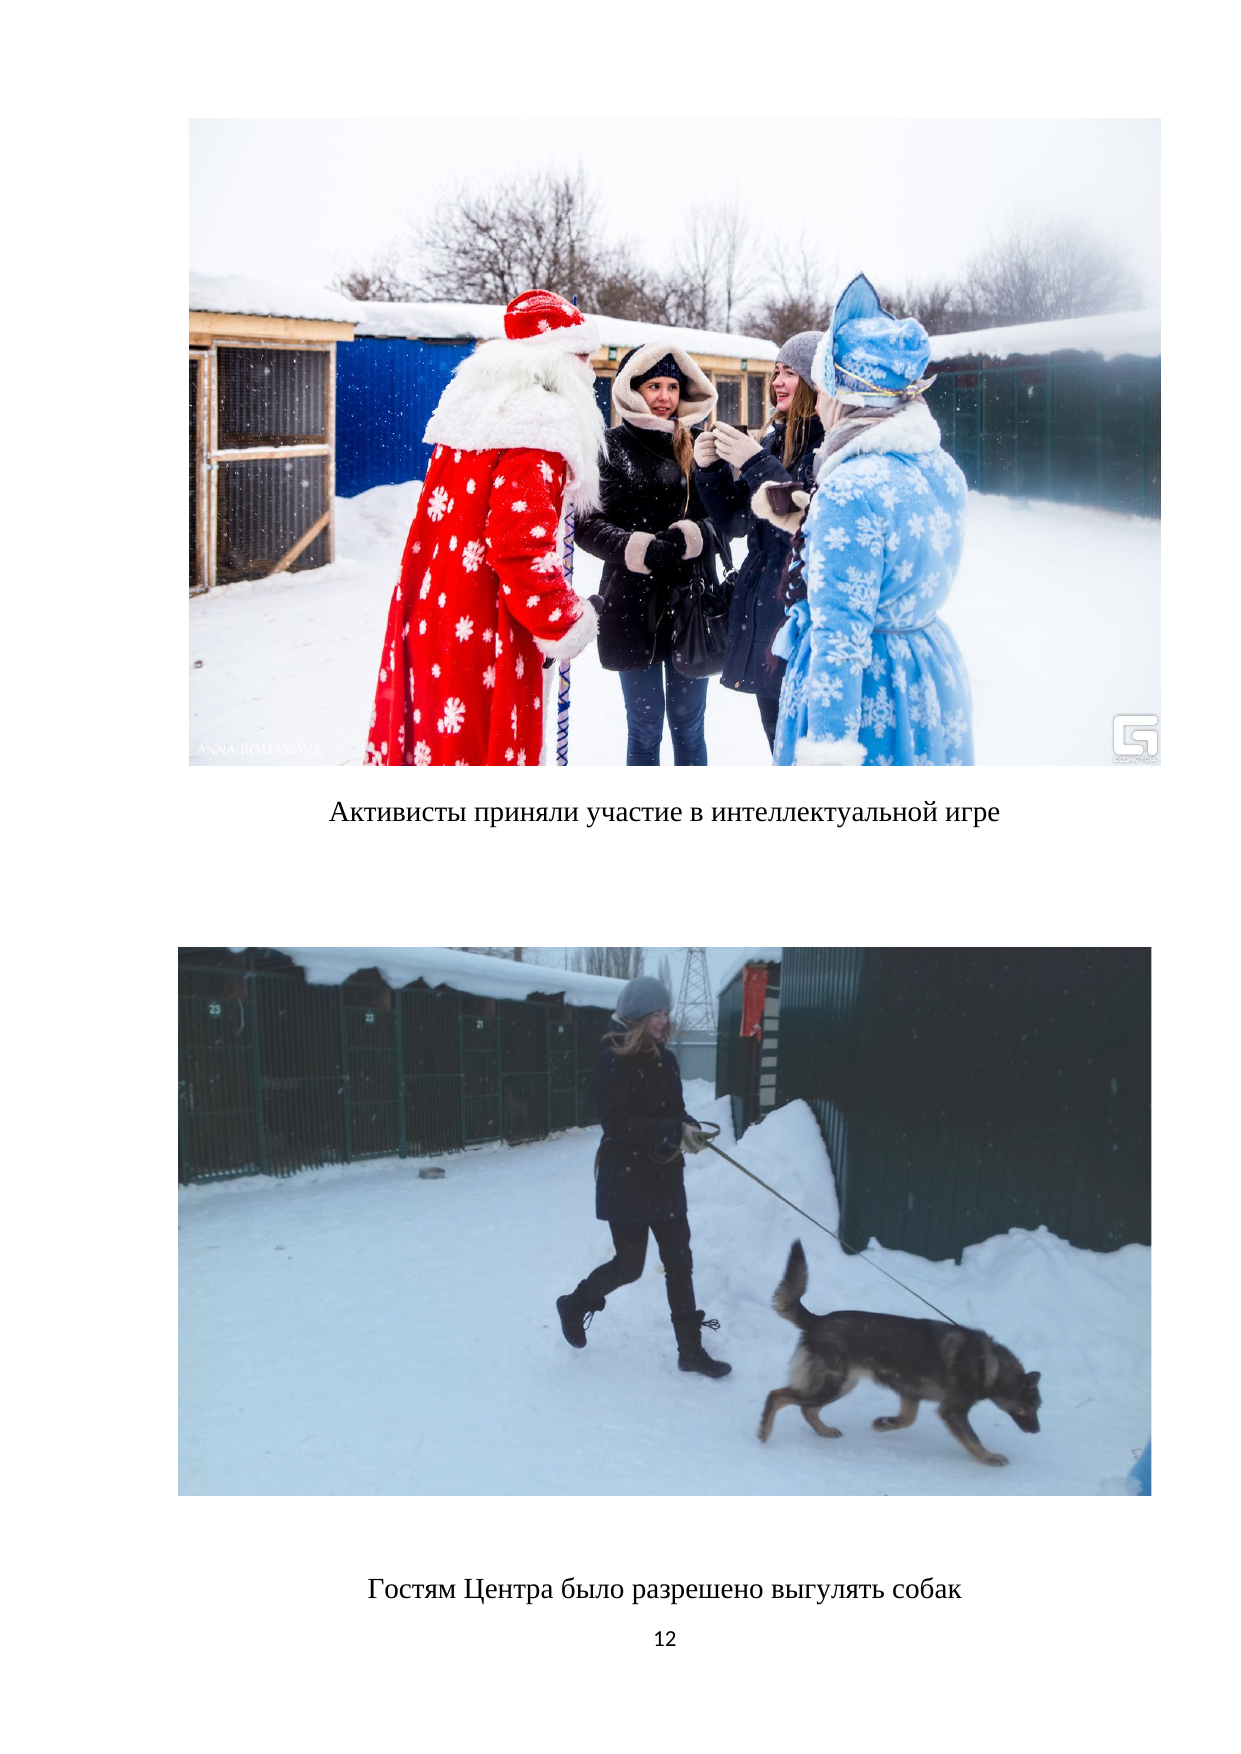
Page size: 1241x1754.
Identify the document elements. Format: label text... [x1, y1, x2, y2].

text Гостям Центра было разрешено выгулять собак [177, 972, 1152, 1604]
picture [189, 118, 1161, 765]
text Новизна данного проекта. Данная проблема не освещается достаточно широко на муниципальном уровне, в особенности на фоне других социальных проблем (дети-сироты, загрязнение окружающей среды и т.д.). Именно поэтому наш проект является новшеством. В новизне же заключается уникальность проекта. [178, 947, 1152, 1494]
